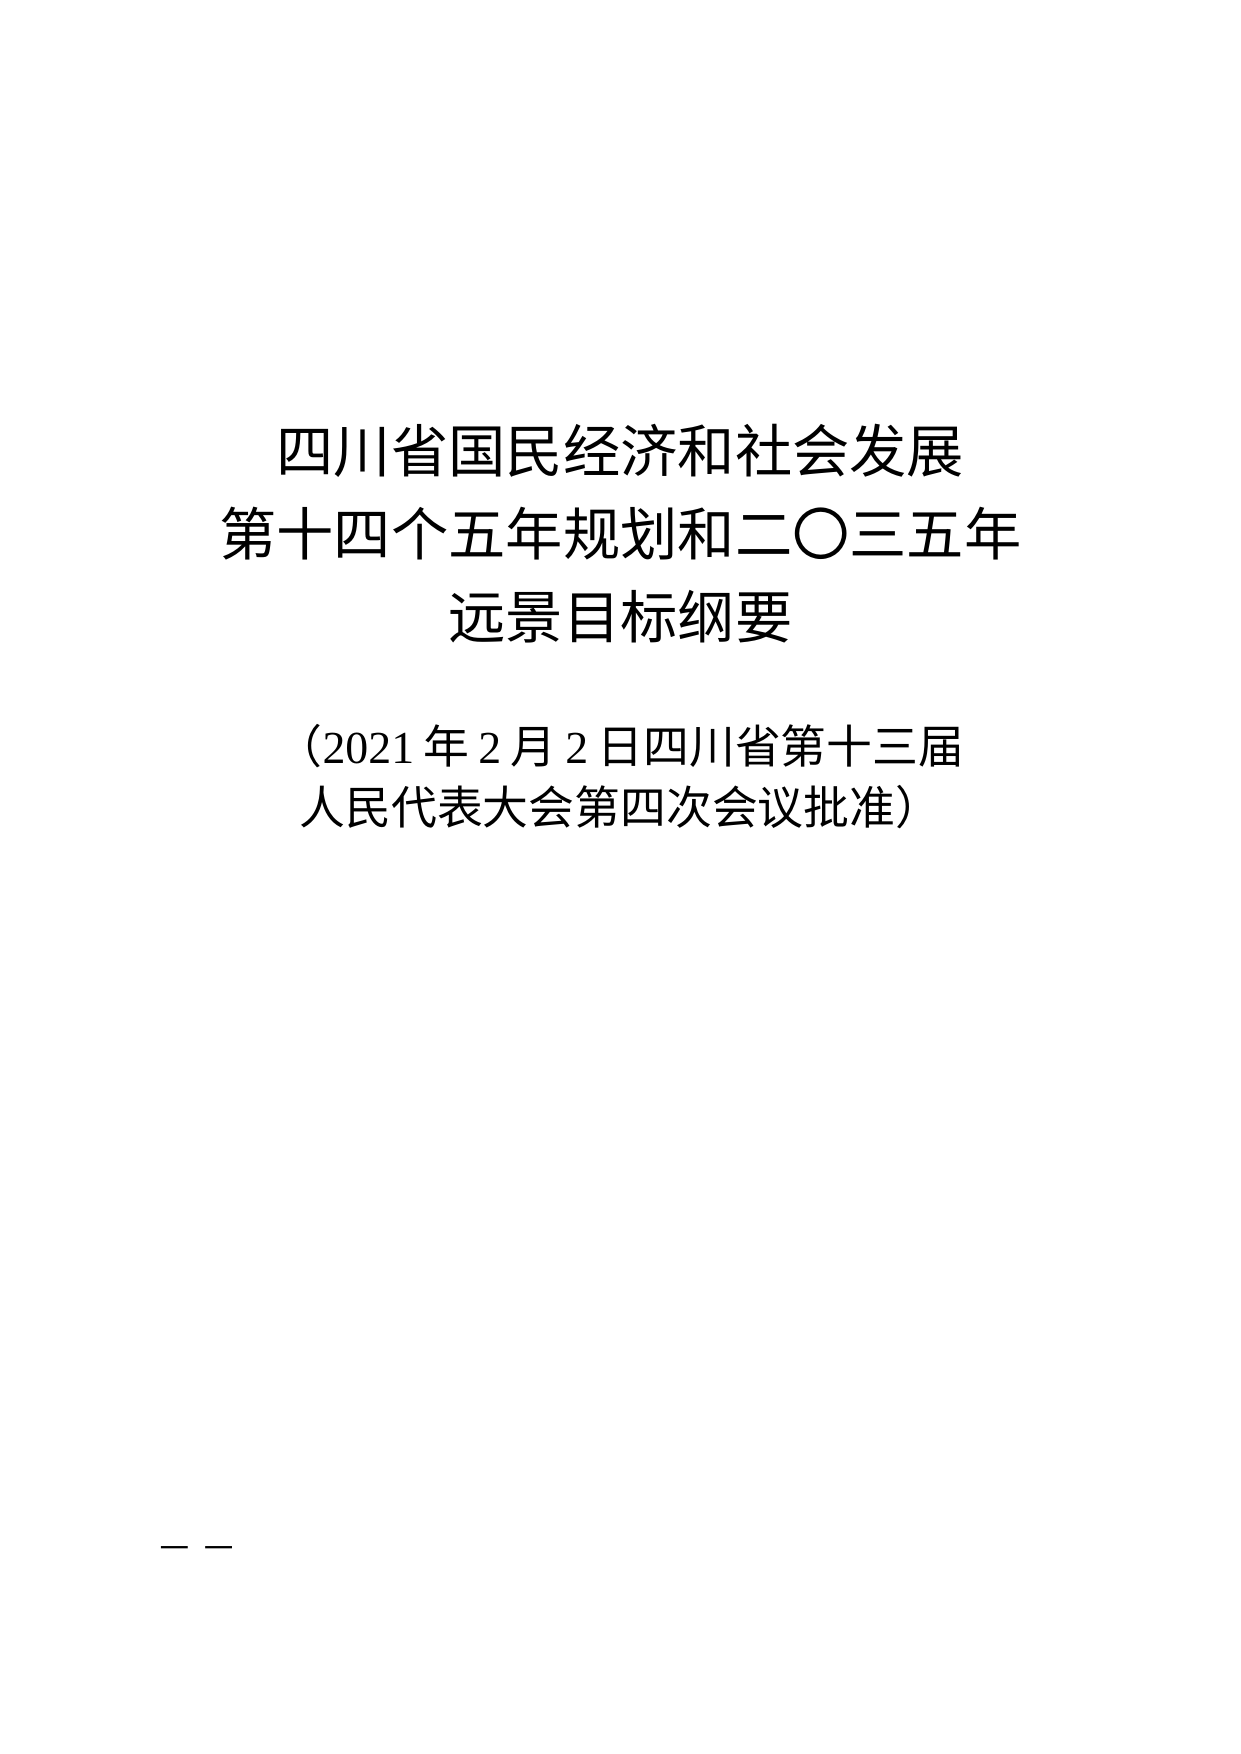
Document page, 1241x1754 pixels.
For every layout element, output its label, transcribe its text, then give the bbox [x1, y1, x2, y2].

text 人民代表大会第四次会议批准） [159, 776, 1081, 836]
text 第十四个五年规划和二〇三五年 [159, 489, 1081, 572]
text （2021年2月2日四川省第十三届 [159, 716, 1081, 776]
text 四川省国民经济和社会发展 [159, 406, 1081, 489]
text 远景目标纲要 [159, 572, 1081, 655]
